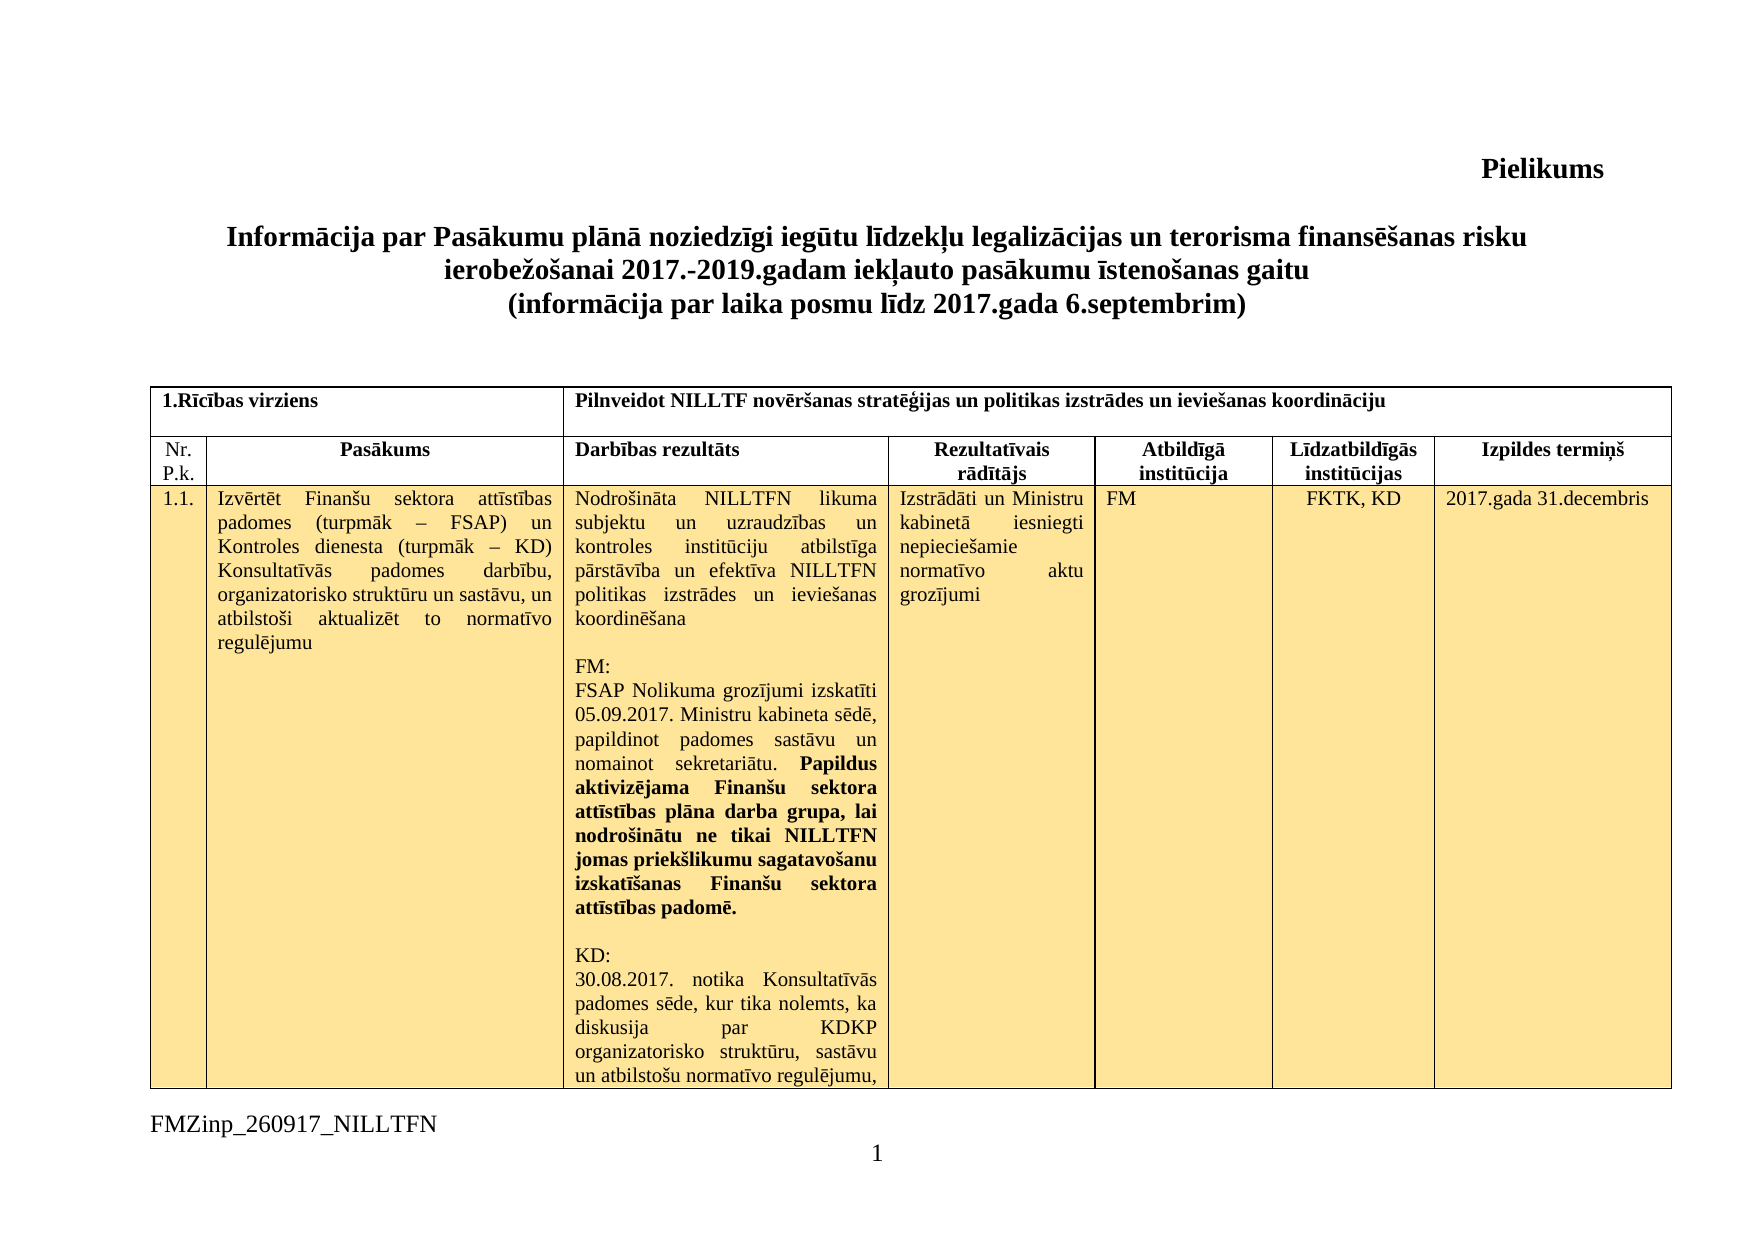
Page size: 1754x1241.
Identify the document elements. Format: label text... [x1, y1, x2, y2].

table_cell FM [1096, 486, 1272, 1087]
table_cell Līdzatbildīgās institūcijas [1273, 437, 1434, 485]
table_cell Atbildīgā institūcija [1096, 437, 1272, 485]
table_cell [1435, 486, 1671, 1087]
table_cell Rezultatīvais rādītājs [889, 437, 1094, 485]
table_cell Nr. P.k. [151, 437, 206, 485]
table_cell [889, 486, 1094, 1087]
table_cell 1.1. [151, 486, 206, 1087]
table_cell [564, 486, 888, 1087]
text (informācija par laika posmu līdz 2017.gada 6.septembrim) [150, 286, 1604, 319]
table_cell FKTK, KD [1273, 486, 1434, 1087]
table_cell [207, 486, 563, 1087]
table_header Pilnveidot NILLTF novēršanas stratēģijas un politikas izstrādes un ieviešanas koordināciju [564, 388, 1671, 436]
table_cell Darbības rezultāts [564, 437, 888, 485]
table_cell Pasākums [207, 437, 563, 485]
text Pielikums [150, 152, 1604, 185]
table_cell Izpildes termiņš [1435, 437, 1671, 485]
text Informācija par Pasākumu plānā noziedzīgi iegūtu līdzekļu legalizācijas un terorisma finansēšanas risku ierobežošanai 2017.-2019.gadam iekļauto pasākumu īstenošanas gaitu [150, 219, 1604, 286]
table_header 1.Rīcības virziens [151, 388, 563, 436]
